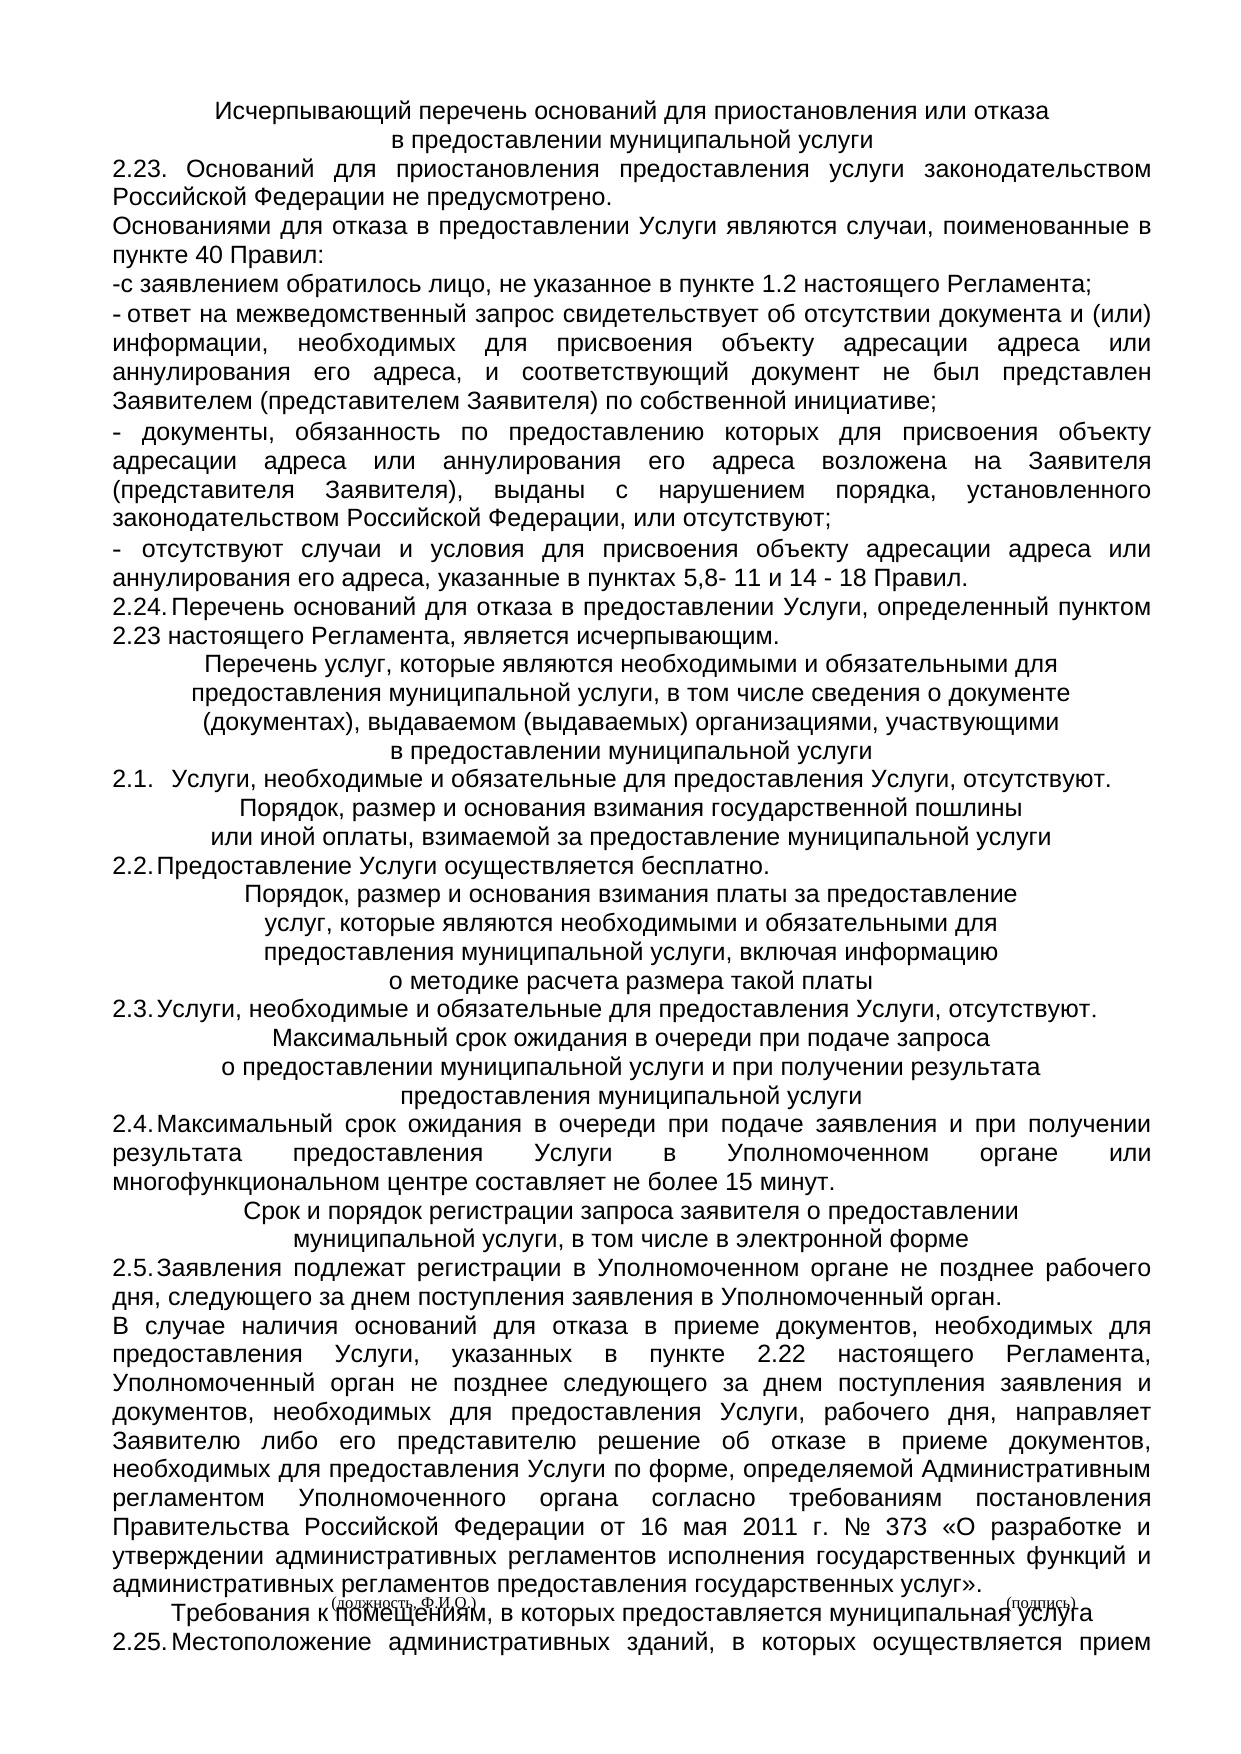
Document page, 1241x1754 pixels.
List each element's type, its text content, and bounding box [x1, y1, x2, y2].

list Перечень оснований для отказа в предоставлении Услуги, определенный пунктом 2.23 настоящего Регламента, является исчерпывающим. [112, 592, 1152, 649]
list Услуги, необходимые и обязательные для предоставления Услуги, отсутствуют. [112, 994, 1152, 1023]
list отсутствуют случаи и условия для присвоения объекту адресации адреса или аннулирования его адреса, указанные в пунктах 5,8- 11 и 14 - 18 Правил. [112, 532, 1152, 592]
list документы, обязанность по предоставлению которых для присвоения объекту адресации адреса или аннулирования его адреса возложена на Заявителя (представителя Заявителя), выданы с нарушением порядка, установленного законодательством Российской Федерации, или отсутствуют; [112, 415, 1152, 532]
list Максимальный срок ожидания в очереди при подаче заявления и при получении результата предоставления Услуги в Уполномоченном органе или многофункциональном центре составляет не более 15 минут. [112, 1109, 1152, 1196]
text Требования к помещениям, в которых предоставляется муниципальная услуга [112, 1598, 1152, 1627]
text Порядок, размер и основания взимания платы за предоставление услуг, которые являются необходимыми и обязательными для предоставления муниципальной услуги, включая информацию о методике расчета размера такой платы [112, 879, 1150, 994]
list Услуги, необходимые и обязательные для предоставления Услуги, отсутствуют. [112, 764, 1152, 793]
text Срок и порядок регистрации запроса заявителя о предоставлении муниципальной услуги, в том числе в электронной форме [112, 1196, 1150, 1253]
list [112, 1627, 1152, 1656]
text Исчерпывающий перечень оснований для приостановления или отказа в предоставлении муниципальной услуги [112, 96, 1152, 153]
text Максимальный срок ожидания в очереди при подаче запроса о предоставлении муниципальной услуги и при получении результата предоставления муниципальной услуги [112, 1023, 1150, 1109]
list ответ на межведомственный запрос свидетельствует об отсутствии документа и (или) информации, необходимых для присвоения объекту адресации адреса или аннулирования его адреса, и соответствующий документ не был представлен Заявителем (представителем Заявителя) по собственной инициативе; [112, 297, 1152, 415]
text -с заявлением обратилось лицо, не указанное в пункте 1.2 настоящего Регламента; [112, 268, 1152, 297]
list Оснований для приостановления предоставления услуги законодательством Российской Федерации не предусмотрено. [112, 153, 1152, 211]
list Предоставление Услуги осуществляется бесплатно. [112, 851, 1152, 879]
text Основаниями для отказа в предоставлении Услуги являются случаи, поименованные в пункте 40 Правил: [112, 211, 1152, 268]
text В случае наличия оснований для отказа в приеме документов, необходимых для предоставления Услуги, указанных в пункте 2.22 настоящего Регламента, Уполномоченный орган не позднее следующего за днем поступления заявления и документов, необходимых для предоставления Услуги, рабочего дня, направляет Заявителю либо его представителю решение об отказе в приеме документов, необходимых для предоставления Услуги по форме, определяемой Административным регламентом Уполномоченного органа согласно требованиям постановления Правительства Российской Федерации от 16 мая 2011 г. № 373 «О разработке и утверждении административных регламентов исполнения государственных функций и административных регламентов предоставления государственных услуг». [112, 1311, 1152, 1598]
list Заявления подлежат регистрации в Уполномоченном органе не позднее рабочего дня, следующего за днем поступления заявления в Уполномоченный орган. [112, 1253, 1152, 1311]
text Порядок, размер и основания взимания государственной пошлины или иной оплаты, взимаемой за предоставление муниципальной услуги [112, 793, 1150, 851]
text Перечень услуг, которые являются необходимыми и обязательными для предоставления муниципальной услуги, в том числе сведения о документе (документах), выдаваемом (выдаваемых) организациями, участвующими в предоставлении муниципальной услуги [112, 649, 1150, 764]
